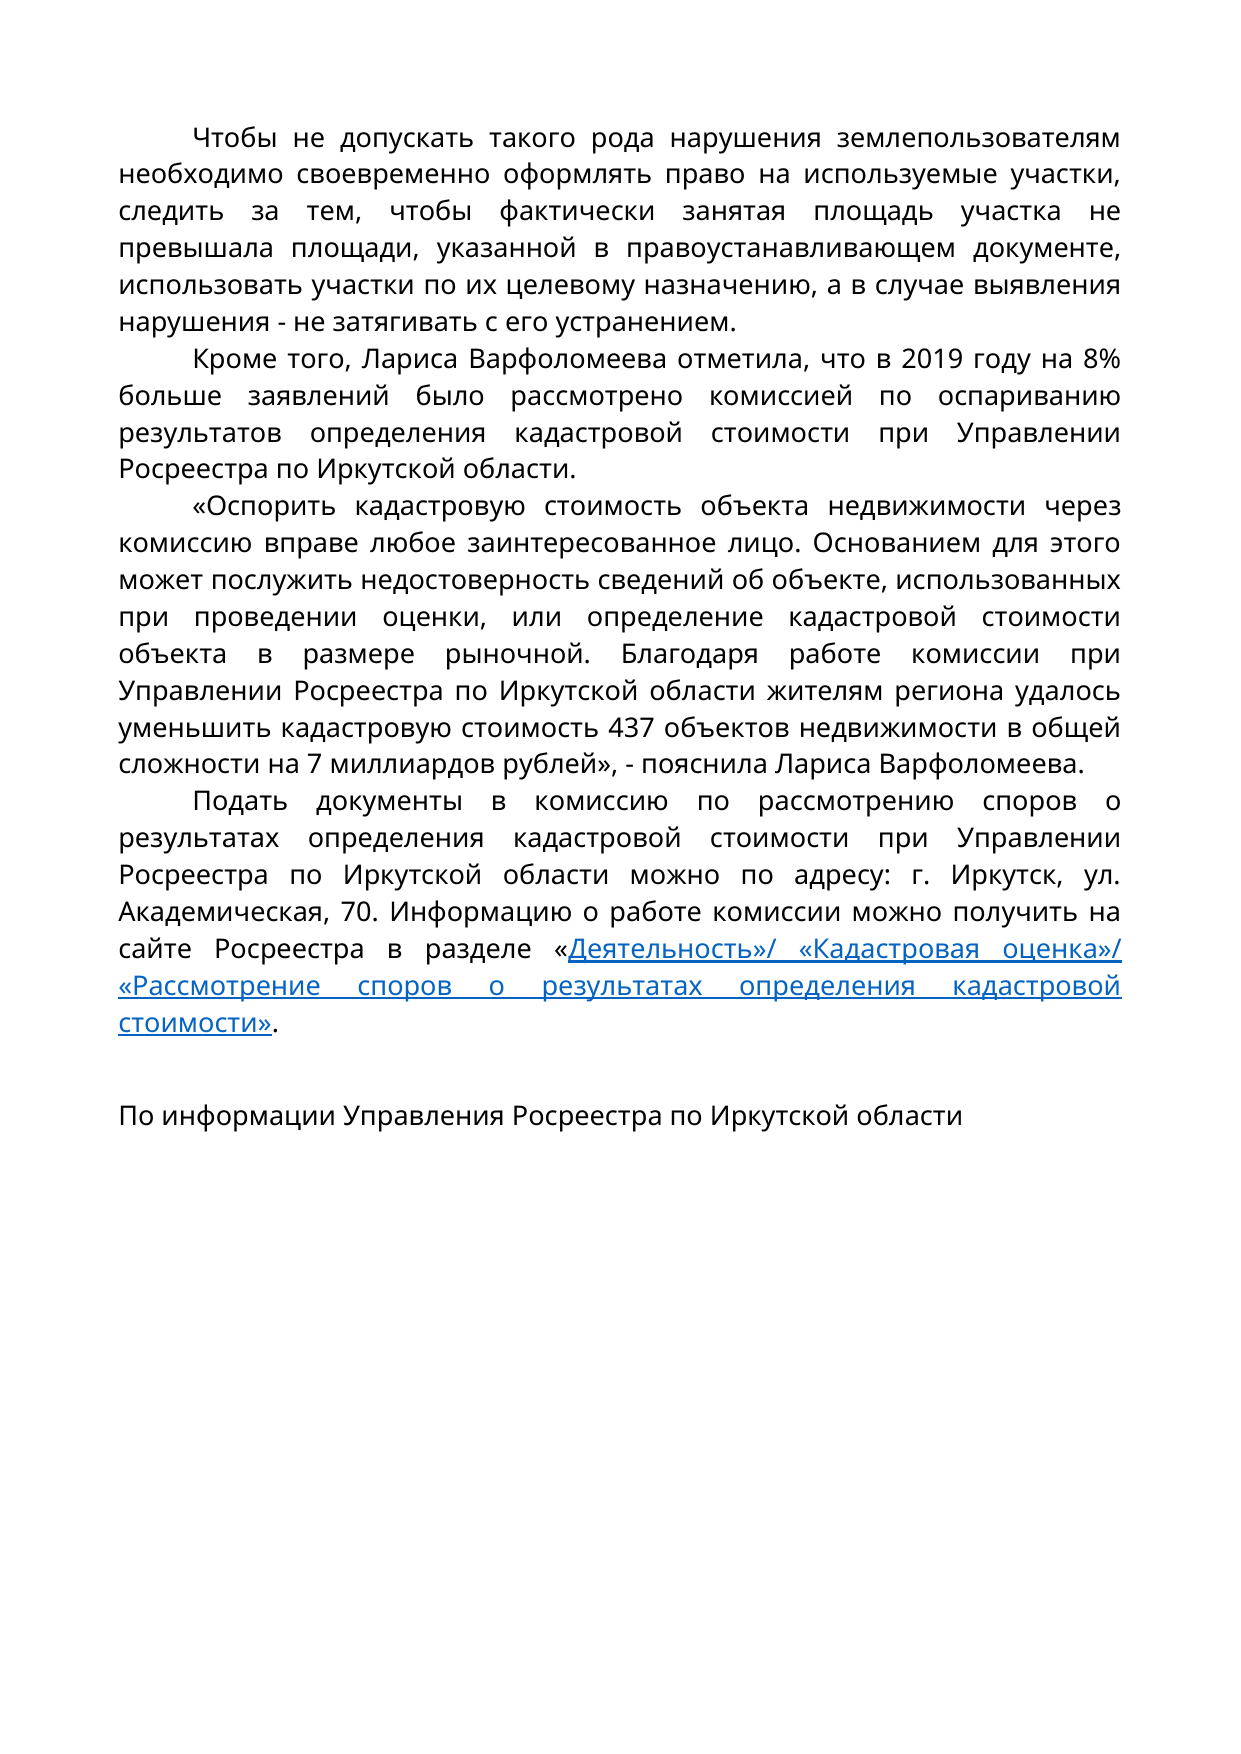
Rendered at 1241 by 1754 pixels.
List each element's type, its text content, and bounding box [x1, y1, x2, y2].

text По информации Управления Росреестра по Иркутской области [118, 1096, 1122, 1133]
text Подать документы в комиссию по рассмотрению споров о результатах определения кадастровой стоимости при Управлении Росреестра по Иркутской области можно по адресу: г. Иркутск, ул. Академическая, 70. Информацию о работе комиссии можно получить на сайте Росреестра в разделе «Деятельность»/ «Кадастровая оценка»/ «Рассмотрение споров о результатах определения кадастровой стоимости». [118, 782, 1122, 997]
text Подать документы в комиссию по рассмотрению споров о результатах определения кадастровой стоимости при Управлении Росреестра по Иркутской области можно по адресу: г. Иркутск, ул. Академическая, 70. Информацию о работе комиссии можно получить на сайте Росреестра в разделе «Деятельность»/ «Кадастровая оценка»/ «Рассмотрение споров о результатах определения кадастровой стоимости». [118, 999, 1122, 1040]
text «Оспорить кадастровую стоимость объекта недвижимости через комиссию вправе любое заинтересованное лицо. Основанием для этого может послужить недостоверность сведений об объекте, использованных при проведении оценки, или определение кадастровой стоимости объекта в размере рыночной. Благодаря работе комиссии при Управлении Росреестра по Иркутской области жителям региона удалось уменьшить кадастровую стоимость 437 объектов недвижимости в общей сложности на 7 миллиардов рублей», - пояснила Лариса Варфоломеева. [118, 487, 1122, 782]
text Кроме того, Лариса Варфоломеева отметила, что в 2019 году на 8% больше заявлений было рассмотрено комиссией по оспариванию результатов определения кадастровой стоимости при Управлении Росреестра по Иркутской области. [118, 339, 1122, 487]
text Чтобы не допускать такого рода нарушения землепользователям необходимо своевременно оформлять право на используемые участки, следить за тем, чтобы фактически занятая площадь участка не превышала площади, указанной в правоустанавливающем документе, использовать участки по их целевому назначению, а в случае выявления нарушения - не затягивать с его устранением. [118, 118, 1122, 339]
